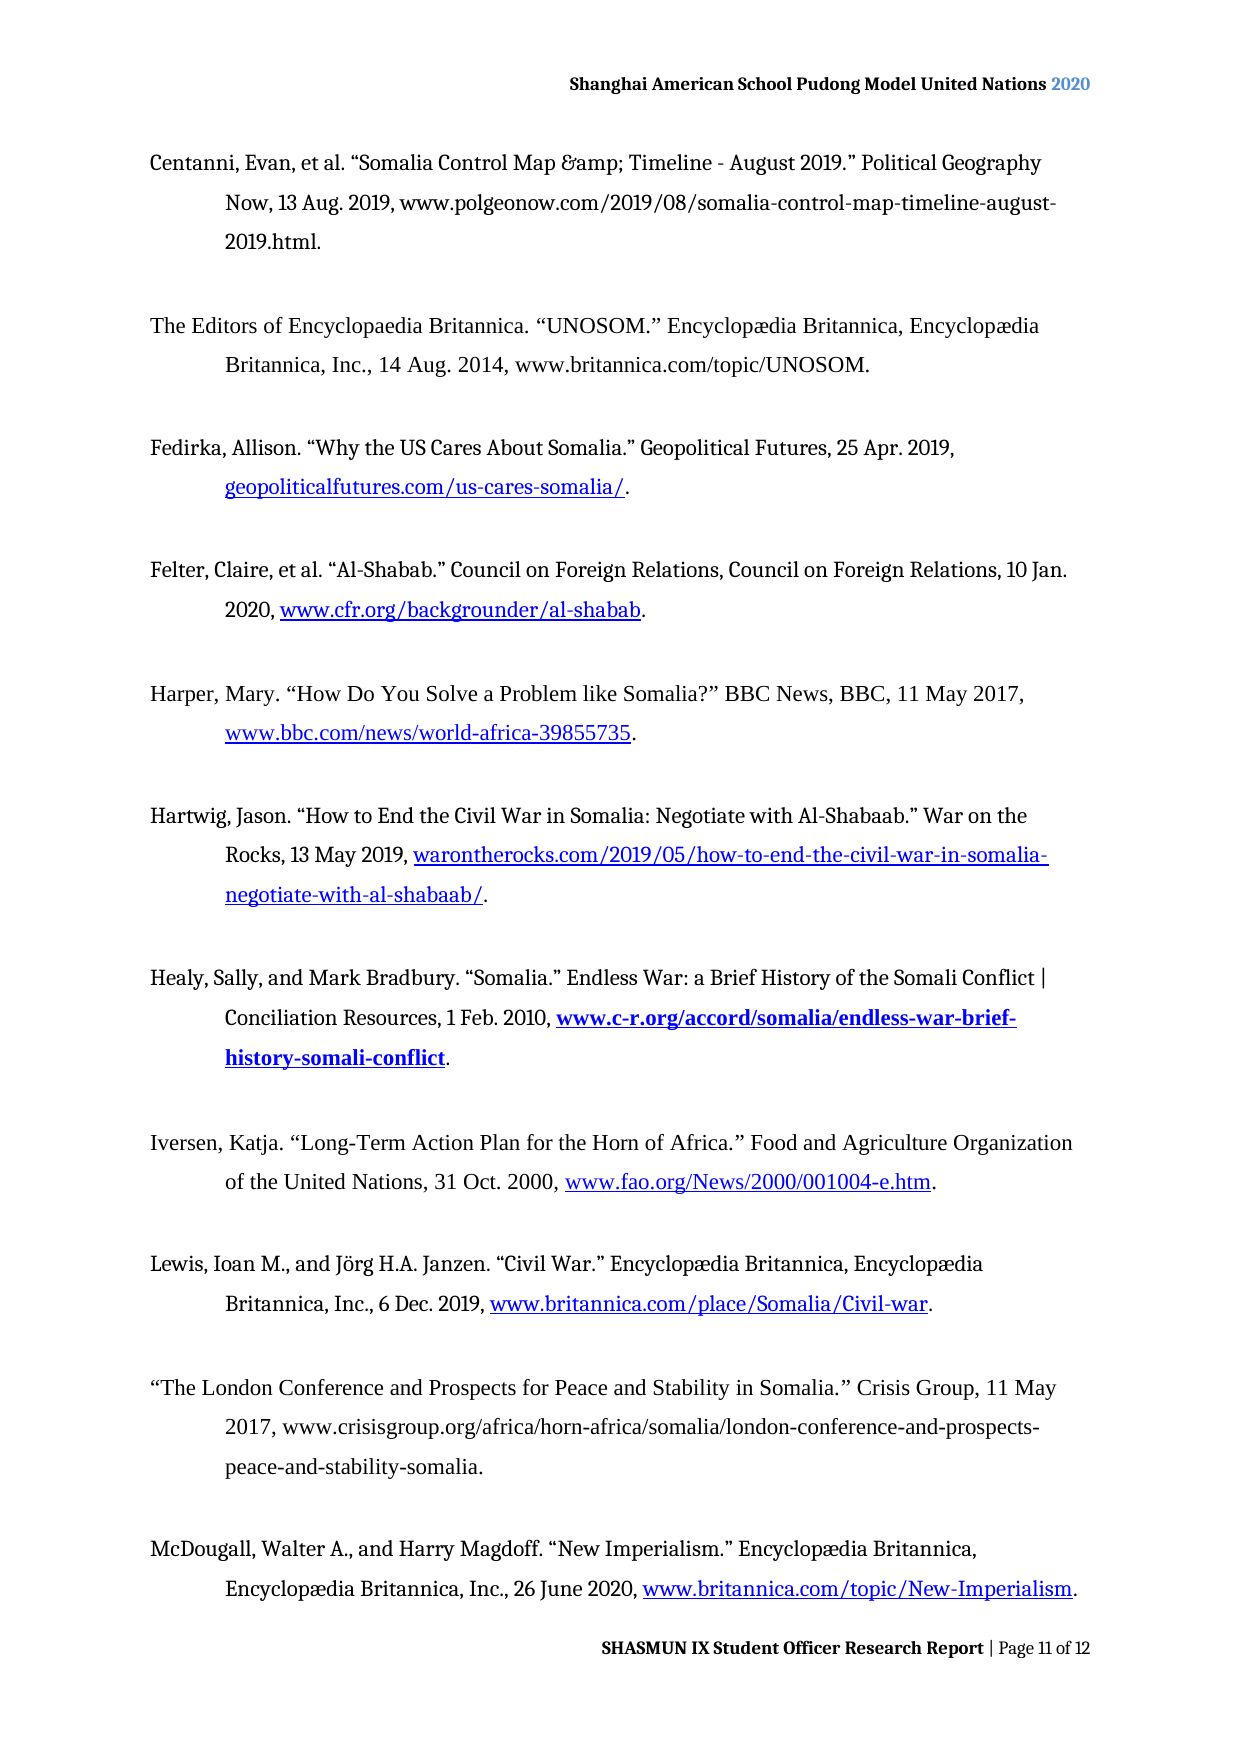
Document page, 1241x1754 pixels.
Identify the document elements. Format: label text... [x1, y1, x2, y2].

text Lewis, Ioan M., and Jörg H.A. Janzen. “Civil War.” Encyclopædia Britannica, Encyclopædia Britannica, Inc., 6 Dec. 2019, www.britannica.com/place/Somalia/Civil-war. [150, 1251, 1090, 1317]
text McDougall, Walter A., and Harry Magdoff. “New Imperialism.” Encyclopædia Britannica, Encyclopædia Britannica, Inc., 26 June 2020, www.britannica.com/topic/New-Imperialism. [150, 1536, 1090, 1602]
text Harper, Mary. “How Do You Solve a Problem like Somalia?” BBC News, BBC, 11 May 2017, www.bbc.com/news/world-africa-39855735. [150, 680, 1090, 746]
text Iversen, Katja. “Long-Term Action Plan for the Horn of Africa.” Food and Agriculture Organization of the United Nations, 31 Oct. 2000, www.fao.org/News/2000/001004-e.htm. [150, 1128, 1090, 1194]
text Fedirka, Allison. “Why the US Cares About Somalia.” Geopolitical Futures, 25 Apr. 2019, geopoliticalfutures.com/us-cares-somalia/. [150, 435, 1090, 501]
text “The London Conference and Prospects for Peace and Stability in Somalia.” Crisis Group, 11 May 2017, www.crisisgroup.org/africa/horn-africa/somalia/london-conference-and-prospects-peace-and-stability-somalia. [150, 1374, 1090, 1479]
text Hartwig, Jason. “How to End the Civil War in Somalia: Negotiate with Al-Shabaab.” War on the Rocks, 13 May 2019, warontherocks.com/2019/05/how-to-end-the-civil-war-in-somalia-negotiate-with-al-shabaab/. [150, 802, 1090, 908]
text The Editors of Encyclopaedia Britannica. “UNOSOM.” Encyclopædia Britannica, Encyclopædia Britannica, Inc., 14 Aug. 2014, www.britannica.com/topic/UNOSOM. [150, 312, 1090, 378]
text Healy, Sally, and Mark Bradbury. “Somalia.” Endless War: a Brief History of the Somali Conflict | Conciliation Resources, 1 Feb. 2010, www.c-r.org/accord/somalia/endless-war-brief-history-somali-conflict. [150, 964, 1090, 1071]
text Centanni, Evan, et al. “Somalia Control Map &amp; Timeline - August 2019.” Political Geography Now, 13 Aug. 2019, www.polgeonow.com/2019/08/somalia-control-map-timeline-august-2019.html. [150, 150, 1090, 255]
text Felter, Claire, et al. “Al-Shabab.” Council on Foreign Relations, Council on Foreign Relations, 10 Jan. 2020, www.cfr.org/backgrounder/al-shabab. [150, 557, 1090, 623]
